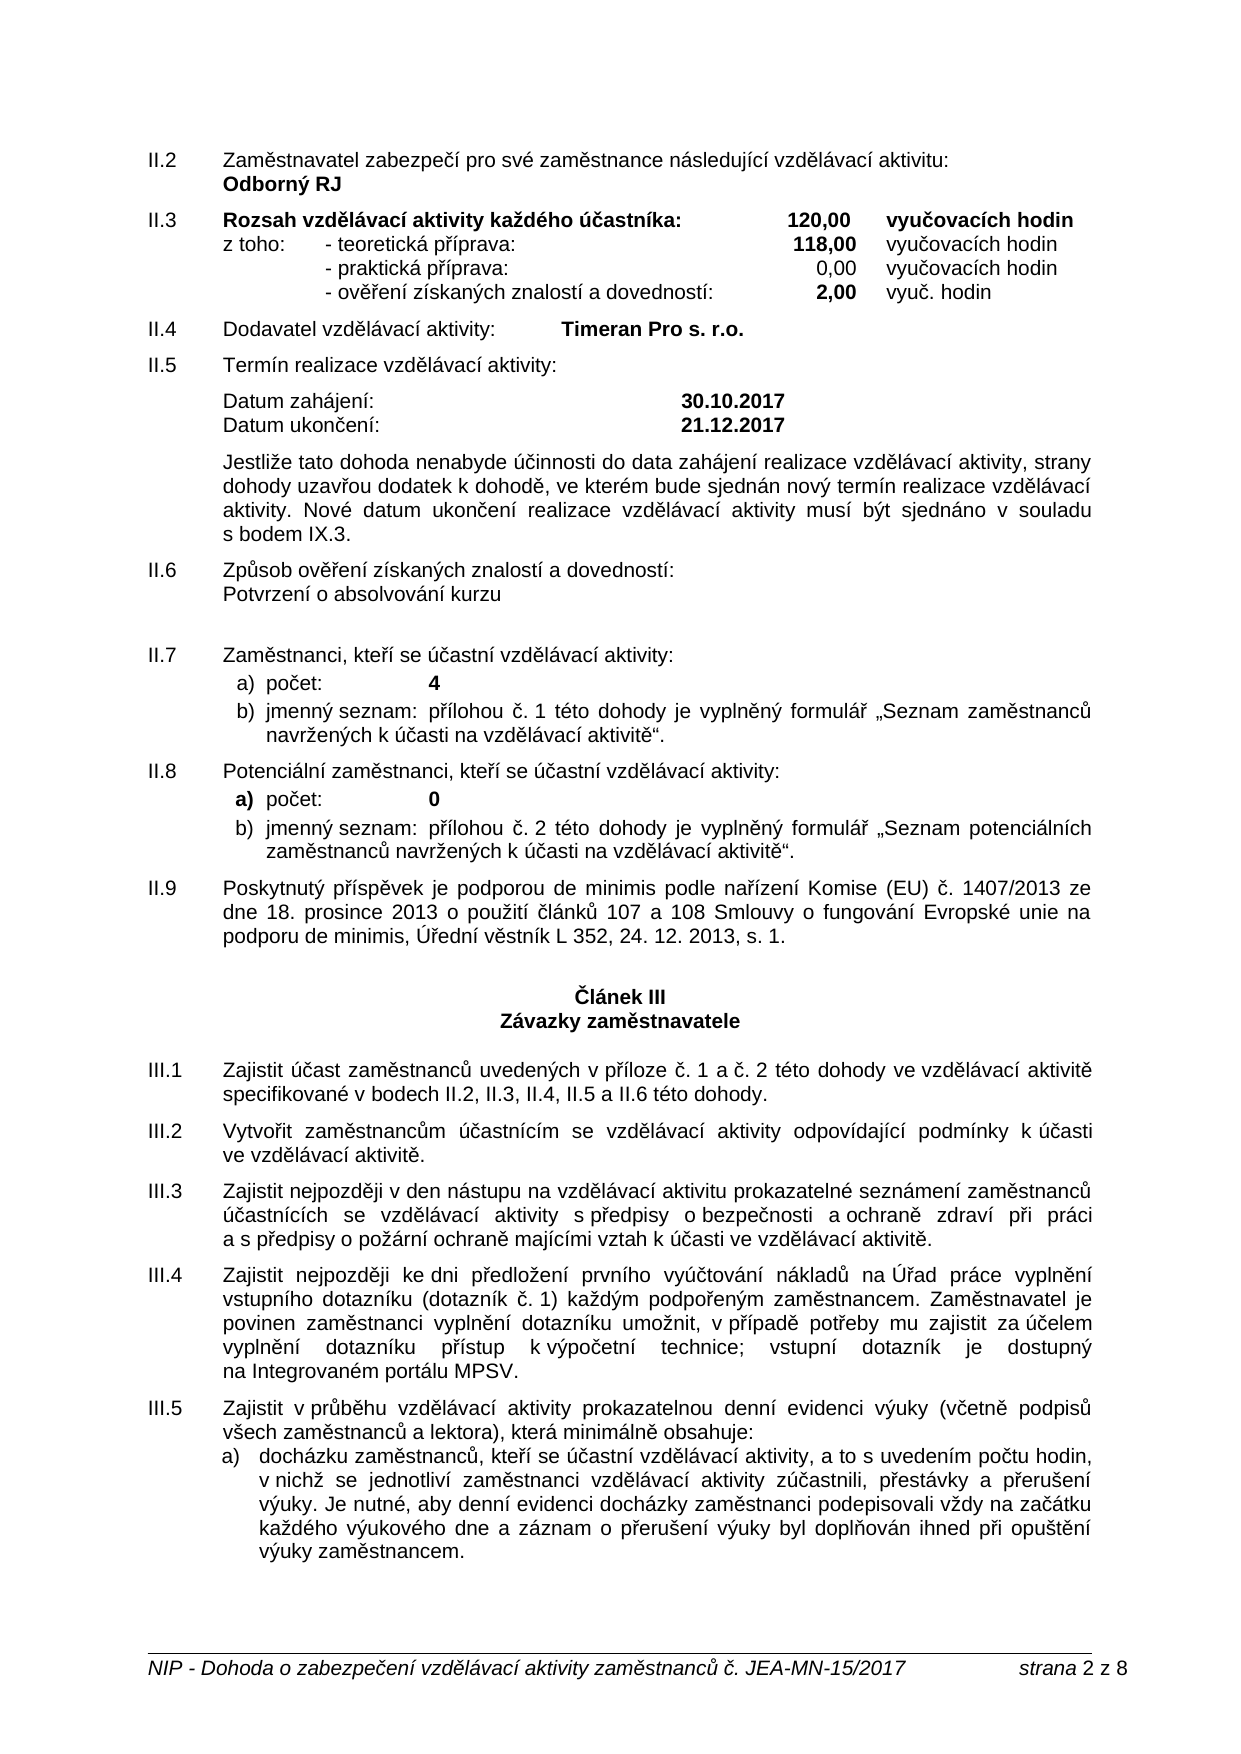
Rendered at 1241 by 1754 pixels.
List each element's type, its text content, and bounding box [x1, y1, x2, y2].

list Vytvořit zaměstnancům účastnícím se vzdělávací aktivity odpovídající podmínky k účasti ve vzdělávací aktivitě. [148, 1118, 1092, 1166]
list Datum zahájení: 30.10.2017 Datum ukončení: 21.12.2017 [223, 389, 1092, 437]
text Dodavatel vzdělávací aktivity: Timeran Pro s. r.o. [148, 316, 1092, 340]
list Zajistit nejpozději ke dni předložení prvního vyúčtování nákladů na Úřad práce vyplnění vstupního dotazníku (dotazník č. 1) každým podpořeným zaměstnancem. Zaměstnavatel je povinen zaměstnanci vyplnění dotazníku umožnit, v případě potřeby mu zajistit za účelem vyplnění dotazníku přístup k výpočetní technice; vstupní dotazník je dostupný na Integrovaném portálu MPSV. [148, 1263, 1092, 1383]
list Zajistit nejpozději v den nástupu na vzdělávací aktivitu prokazatelné seznámení zaměstnanců účastnících se vzdělávací aktivity s předpisy o bezpečnosti a ochraně zdraví při práci a s předpisy o požární ochraně majícími vztah k účasti ve vzdělávací aktivitě. [148, 1179, 1092, 1251]
text Způsob ověření získaných znalostí a dovedností: Potvrzení o absolvování kurzu [148, 558, 1092, 630]
text Článek III [148, 985, 1092, 1009]
text Potenciální zaměstnanci, kteří se účastní vzdělávací aktivity: [148, 759, 1092, 783]
text Zaměstnavatel zabezpečí pro své zaměstnance následující vzdělávací aktivitu: Odborný RJ [148, 148, 1092, 196]
list počet: 0 [235, 787, 1092, 811]
text Zaměstnanci, kteří se účastní vzdělávací aktivity: [148, 642, 1092, 666]
list Zajistit v průběhu vzdělávací aktivity prokazatelnou denní evidenci výuky (včetně podpisů všech zaměstnanců a lektora), která minimálně obsahuje: [148, 1396, 1092, 1443]
list Zajistit účast zaměstnanců uvedených v příloze č. 1 a č. 2 této dohody ve vzdělávací aktivitě specifikované v bodech II.2, II.3, II.4, II.5 a II.6 této dohody. [148, 1058, 1092, 1106]
list Jestliže tato dohoda nenabyde účinnosti do data zahájení realizace vzdělávací aktivity, strany dohody uzavřou dodatek k dohodě, ve kterém bude sjednán nový termín realizace vzdělávací aktivity. Nové datum ukončení realizace vzdělávací aktivity musí být sjednáno v souladu s bodem IX.3. [223, 450, 1092, 546]
text Poskytnutý příspěvek je podporou de minimis podle nařízení Komise (EU) č. 1407/2013 ze dne 18. prosince 2013 o použití článků 107 a 108 Smlouvy o fungování Evropské unie na podporu de minimis, Úřední věstník L 352, 24. 12. 2013, s. 1. [148, 876, 1092, 948]
list jmenný seznam: přílohou č. 2 této dohody je vyplněný formulář „Seznam potenciálních zaměstnanců navržených k účasti na vzdělávací aktivitě“. [235, 815, 1092, 863]
list docházku zaměstnanců, kteří se účastní vzdělávací aktivity, a to s uvedením počtu hodin, v nichž se jednotliví zaměstnanci vzdělávací aktivity zúčastnili, přestávky a přerušení výuky. Je nutné, aby denní evidenci docházky zaměstnanci podepisovali vždy na začátku každého výukového dne a záznam o přerušení výuky byl doplňován ihned při opuštění výuky zaměstnancem. [221, 1443, 1092, 1563]
text Rozsah vzdělávací aktivity každého účastníka: 120,00 vyučovacích hodin z toho: - teoretická příprava: 118,00 vyučovacích hodin - praktická příprava: 0,00 vyučovacích hodin - ověření získaných znalostí a dovedností: 2,00 vyuč. hodin [148, 208, 1092, 304]
list počet: 4 [236, 671, 1092, 694]
list jmenný seznam: přílohou č. 1 této dohody je vyplněný formulář „Seznam zaměstnanců navržených k účasti na vzdělávací aktivitě“. [236, 699, 1092, 747]
text Závazky zaměstnavatele [148, 1009, 1092, 1033]
text Termín realizace vzdělávací aktivity: [148, 353, 1092, 377]
